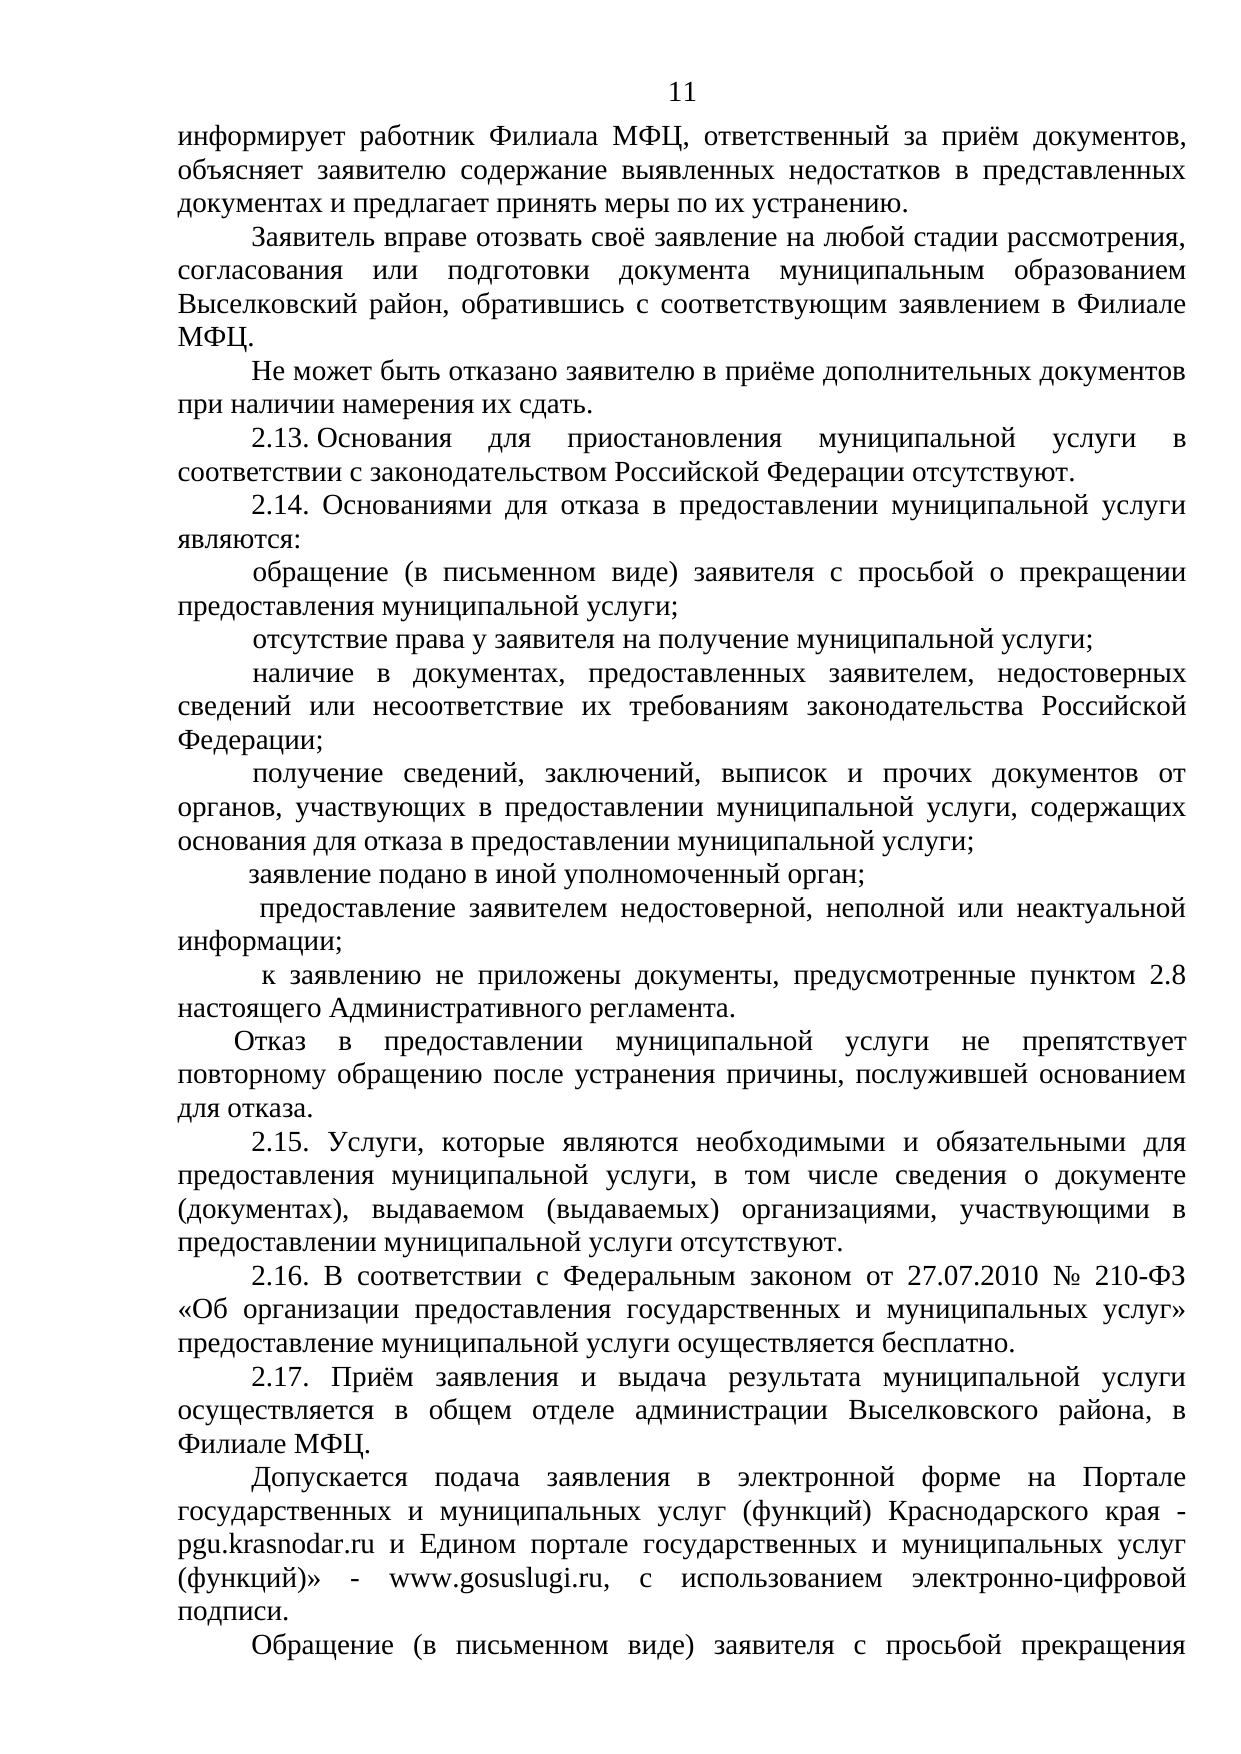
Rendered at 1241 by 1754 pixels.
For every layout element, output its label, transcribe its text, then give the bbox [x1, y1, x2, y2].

text получение сведений, заключений, выписок и прочих документов от органов, участвующих в предоставлении муниципальной услуги, содержащих основания для отказа в предоставлении муниципальной услуги; [177, 756, 1187, 856]
text Отказ в предоставлении муниципальной услуги не препятствует повторному обращению после устранения причины, послужившей основанием для отказа. [177, 1024, 1187, 1124]
text 2.13. Основания для приостановления муниципальной услуги в соответствии с законодательством Российской Федерации отсутствуют. [177, 420, 1187, 487]
text Не может быть отказано заявителю в приёме дополнительных документов при наличии намерения их сдать. [177, 353, 1187, 420]
text обращение (в письменном виде) заявителя с просьбой о прекращении предоставления муниципальной услуги; [177, 554, 1187, 621]
text Заявитель вправе отозвать своё заявление на любой стадии рассмотрения, согласования или подготовки документа муниципальным образованием Выселковский район, обратившись с соответствующим заявлением в Филиале МФЦ. [177, 219, 1187, 353]
text отсутствие права у заявителя на получение муниципальной услуги; [177, 621, 1187, 655]
text предоставление заявителем недостоверной, неполной или неактуальной информации; [177, 890, 1187, 957]
text 2.14. Основаниями для отказа в предоставлении муниципальной услуги являются: [177, 487, 1187, 554]
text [177, 1627, 1187, 1661]
text Допускается подача заявления в электронной форме на Портале государственных и муниципальных услуг (функций) Краснодарского края - pgu.krasnodar.ru и Едином портале государственных и муниципальных услуг (функций)» - www.gosuslugi.ru, с использованием электронно-цифровой подписи. [177, 1459, 1187, 1627]
text 2.16. В соответствии с Федеральным законом от 27.07.2010 № 210-ФЗ «Об организации предоставления государственных и муниципальных услуг» предоставление муниципальной услуги осуществляется бесплатно. [177, 1258, 1187, 1359]
text 2.17. Приём заявления и выдача результата муниципальной услуги осуществляется в общем отделе администрации Выселковского района, в Филиале МФЦ. [177, 1359, 1187, 1459]
text 2.15. Услуги, которые являются необходимыми и обязательными для предоставления муниципальной услуги, в том числе сведения о документе (документах), выдаваемом (выдаваемых) организациями, участвующими в предоставлении муниципальной услуги отсутствуют. [177, 1124, 1187, 1258]
text заявление подано в иной уполномоченный орган; [177, 856, 1187, 890]
text к заявлению не приложены документы, предусмотренные пунктом 2.8 настоящего Административного регламента. [177, 957, 1187, 1024]
text наличие в документах, предоставленных заявителем, недостоверных сведений или несоответствие их требованиям законодательства Российской Федерации; [177, 655, 1187, 756]
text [177, 118, 1187, 219]
